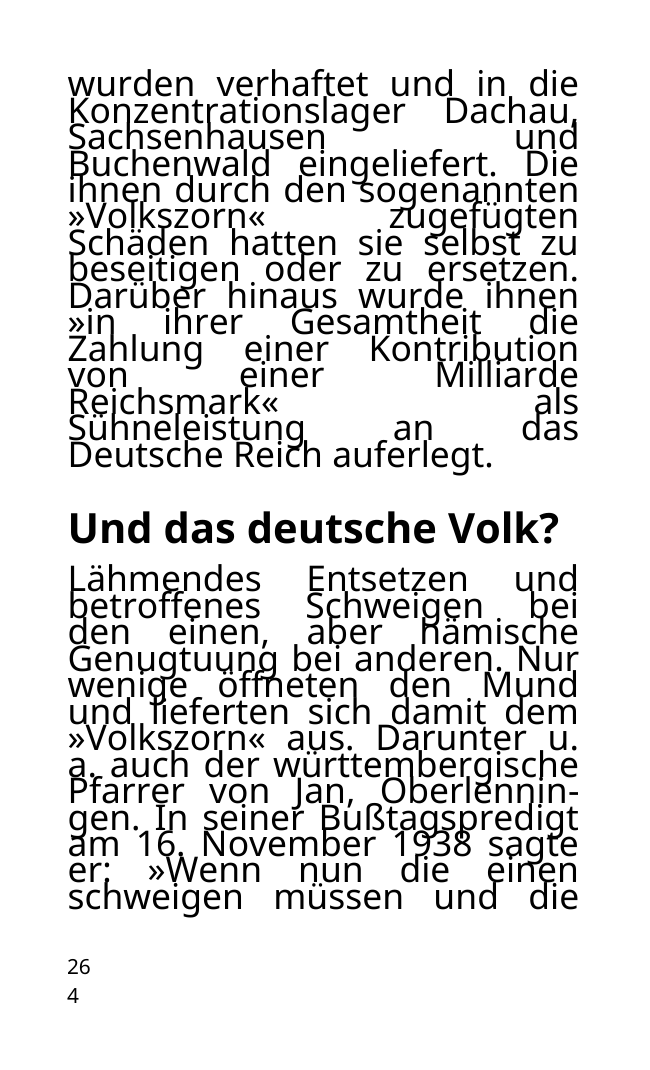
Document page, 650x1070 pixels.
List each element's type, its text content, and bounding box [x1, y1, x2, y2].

subtitle Und das deutsche Volk? [67, 510, 579, 552]
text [67, 571, 579, 915]
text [67, 76, 579, 472]
